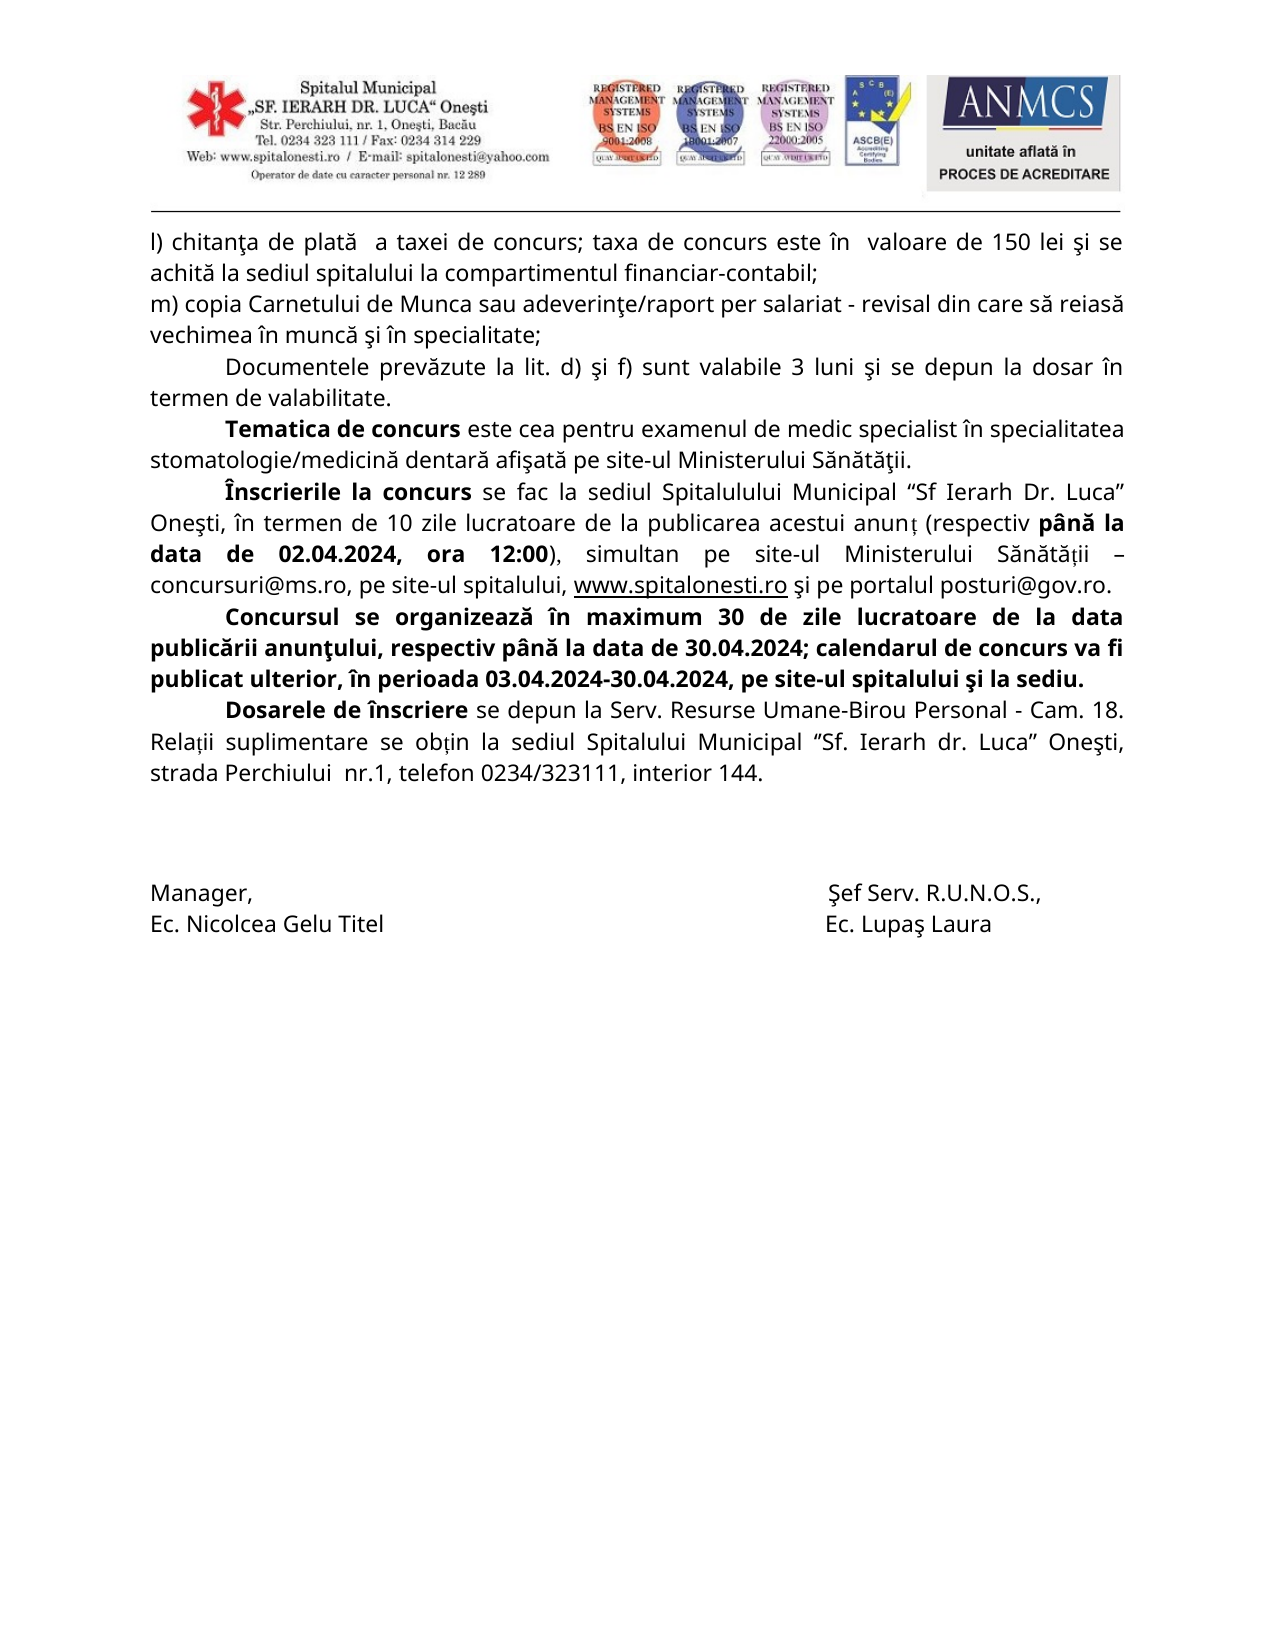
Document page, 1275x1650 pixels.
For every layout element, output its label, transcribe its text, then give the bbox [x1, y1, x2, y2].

text m) copia Carnetului de Munca sau adeverinţe/raport per salariat - revisal din care să reiasă vechimea în muncă şi în specialitate; [150, 288, 1125, 351]
text Dosarele de înscriere se depun la Serv. Resurse Umane-Birou Personal - Cam. 18. Relații suplimentare se obțin la sediul Spitalului Municipal ‘’Sf. Ierarh dr. Luca” Oneşti, strada Perchiului nr.1, telefon 0234/323111, interior 144. [150, 694, 1125, 788]
text Documentele prevăzute la lit. d) şi f) sunt valabile 3 luni şi se depun la dosar în termen de valabilitate. [150, 351, 1125, 413]
picture [150, 75, 1125, 226]
text Manager, Şef Serv. R.U.N.O.S., [150, 877, 1125, 908]
text Tematica de concurs este cea pentru examenul de medic specialist în specialitatea stomatologie/medicină dentară afişată pe site-ul Ministerului Sănătăţii. [150, 413, 1125, 476]
text l) chitanţa de plată a taxei de concurs; taxa de concurs este în valoare de 150 lei şi se achită la sediul spitalului la compartimentul financiar-contabil; [150, 226, 1125, 288]
text Înscrierile la concurs se fac la sediul Spitalulului Municipal “Sf Ierarh Dr. Luca” Oneşti, în termen de 10 zile lucratoare de la publicarea acestui anunț (respectiv până la data de 02.04.2024, ora 12:00), simultan pe site-ul Ministerului Sănătății – concursuri@ms.ro, pe site-ul spitalului, www.spitalonesti.ro şi pe portalul posturi@gov.ro. [150, 476, 1125, 601]
text Concursul se organizează în maximum 30 de zile lucratoare de la data publicării anunţului, respectiv până la data de 30.04.2024; calendarul de concurs va fi publicat ulterior, în perioada 03.04.2024-30.04.2024, pe site-ul spitalului şi la sediu. [150, 601, 1125, 694]
text Ec. Nicolcea Gelu Titel Ec. Lupaş Laura [150, 908, 1125, 939]
